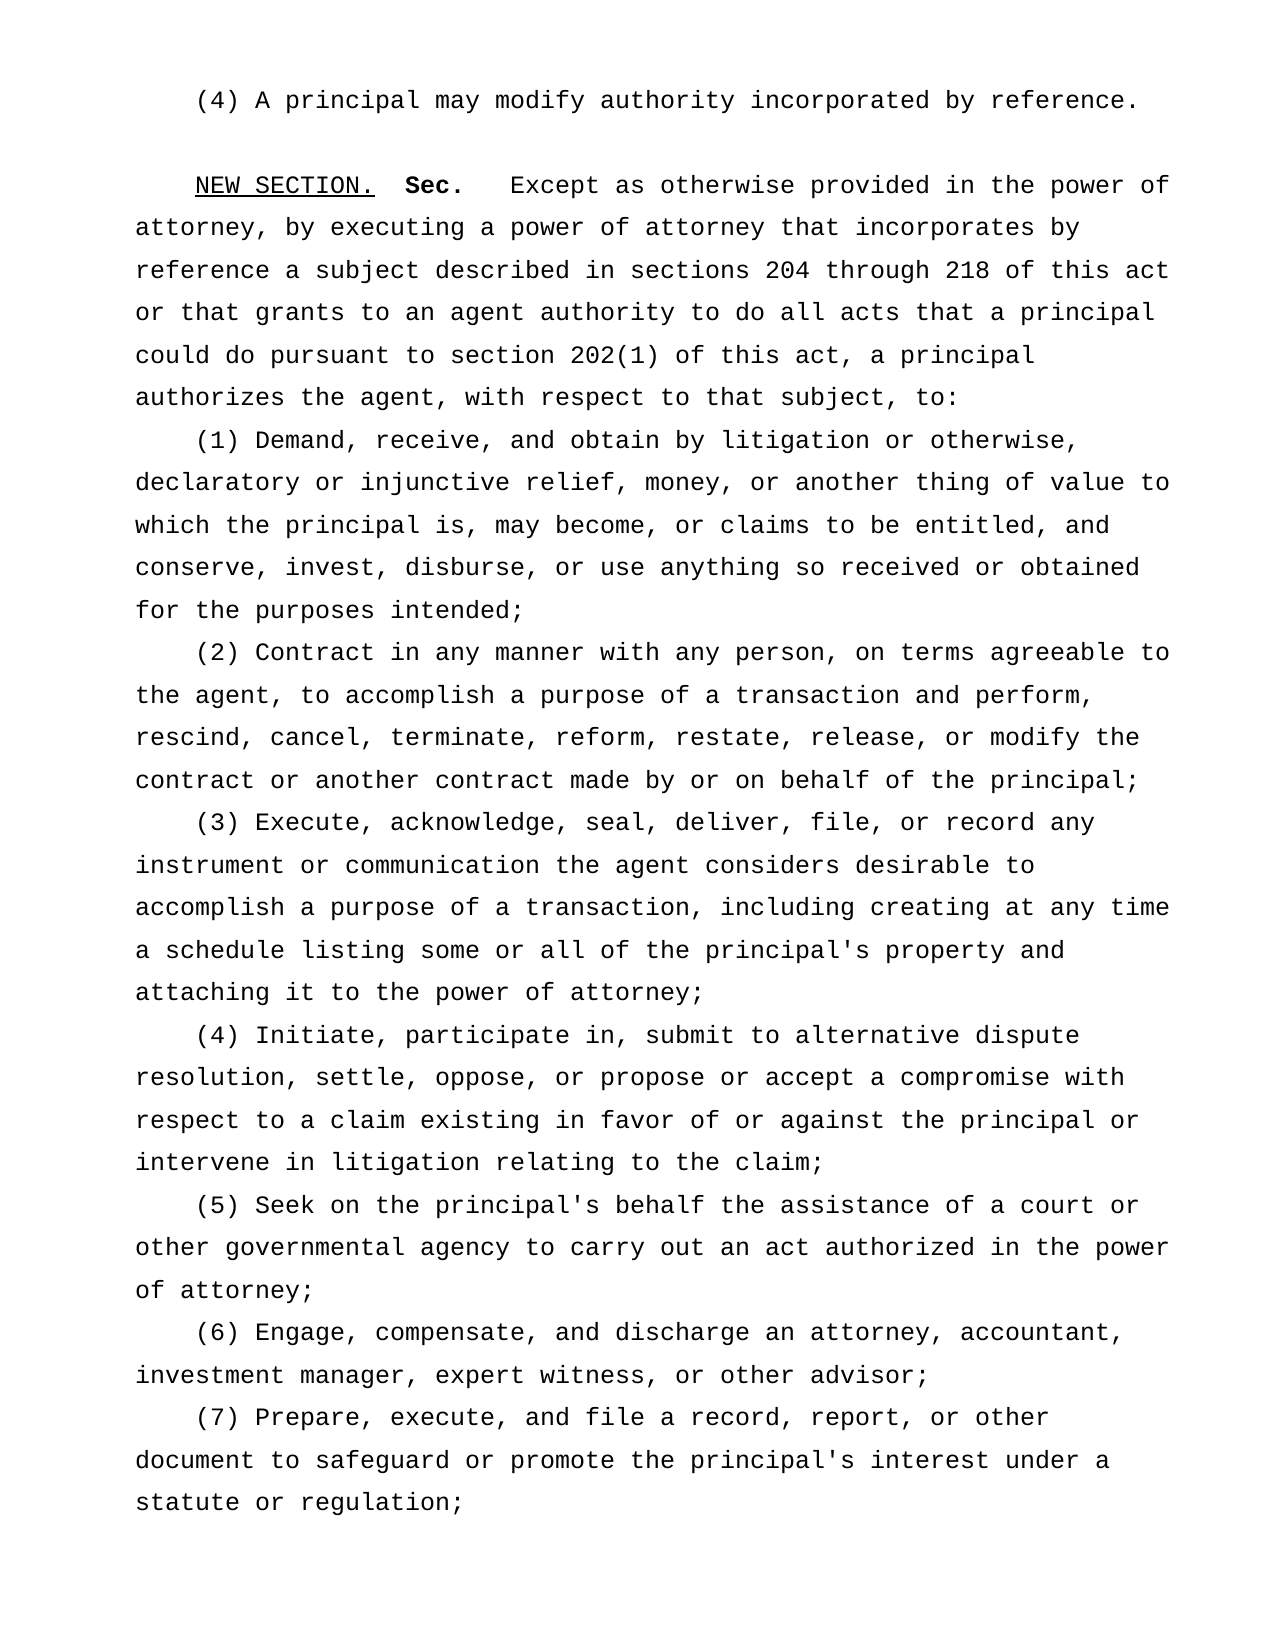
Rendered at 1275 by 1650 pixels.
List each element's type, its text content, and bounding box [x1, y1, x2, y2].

text NEW SECTION. Sec. Except as otherwise provided in the power of attorney, by executing a power of attorney that incorporates by reference a subject described in sections 204 through 218 of this act or that grants to an agent authority to do all acts that a principal could do pursuant to section 202(1) of this act, a principal authorizes the agent, with respect to that subject, to: [135, 159, 1170, 414]
text (6) Engage, compensate, and discharge an attorney, accountant, investment manager, expert witness, or other advisor; [135, 1307, 1170, 1392]
text (7) Prepare, execute, and file a record, report, or other document to safeguard or promote the principal's interest under a statute or regulation; [135, 1392, 1170, 1519]
text (2) Contract in any manner with any person, on terms agreeable to the agent, to accomplish a purpose of a transaction and perform, rescind, cancel, terminate, reform, restate, release, or modify the contract or another contract made by or on behalf of the principal; [135, 627, 1170, 797]
text (3) Execute, acknowledge, seal, deliver, file, or record any instrument or communication the agent considers desirable to accomplish a purpose of a transaction, including creating at any time a schedule listing some or all of the principal's property and attaching it to the power of attorney; [135, 797, 1170, 1009]
text (4) A principal may modify authority incorporated by reference. [135, 75, 1170, 117]
text (4) Initiate, participate in, submit to alternative dispute resolution, settle, oppose, or propose or accept a compromise with respect to a claim existing in favor of or against the principal or intervene in litigation relating to the claim; [135, 1009, 1170, 1179]
text (5) Seek on the principal's behalf the assistance of a court or other governmental agency to carry out an act authorized in the power of attorney; [135, 1179, 1170, 1307]
text (1) Demand, receive, and obtain by litigation or otherwise, declaratory or injunctive relief, money, or another thing of value to which the principal is, may become, or claims to be entitled, and conserve, invest, disburse, or use anything so received or obtained for the purposes intended; [135, 414, 1170, 627]
